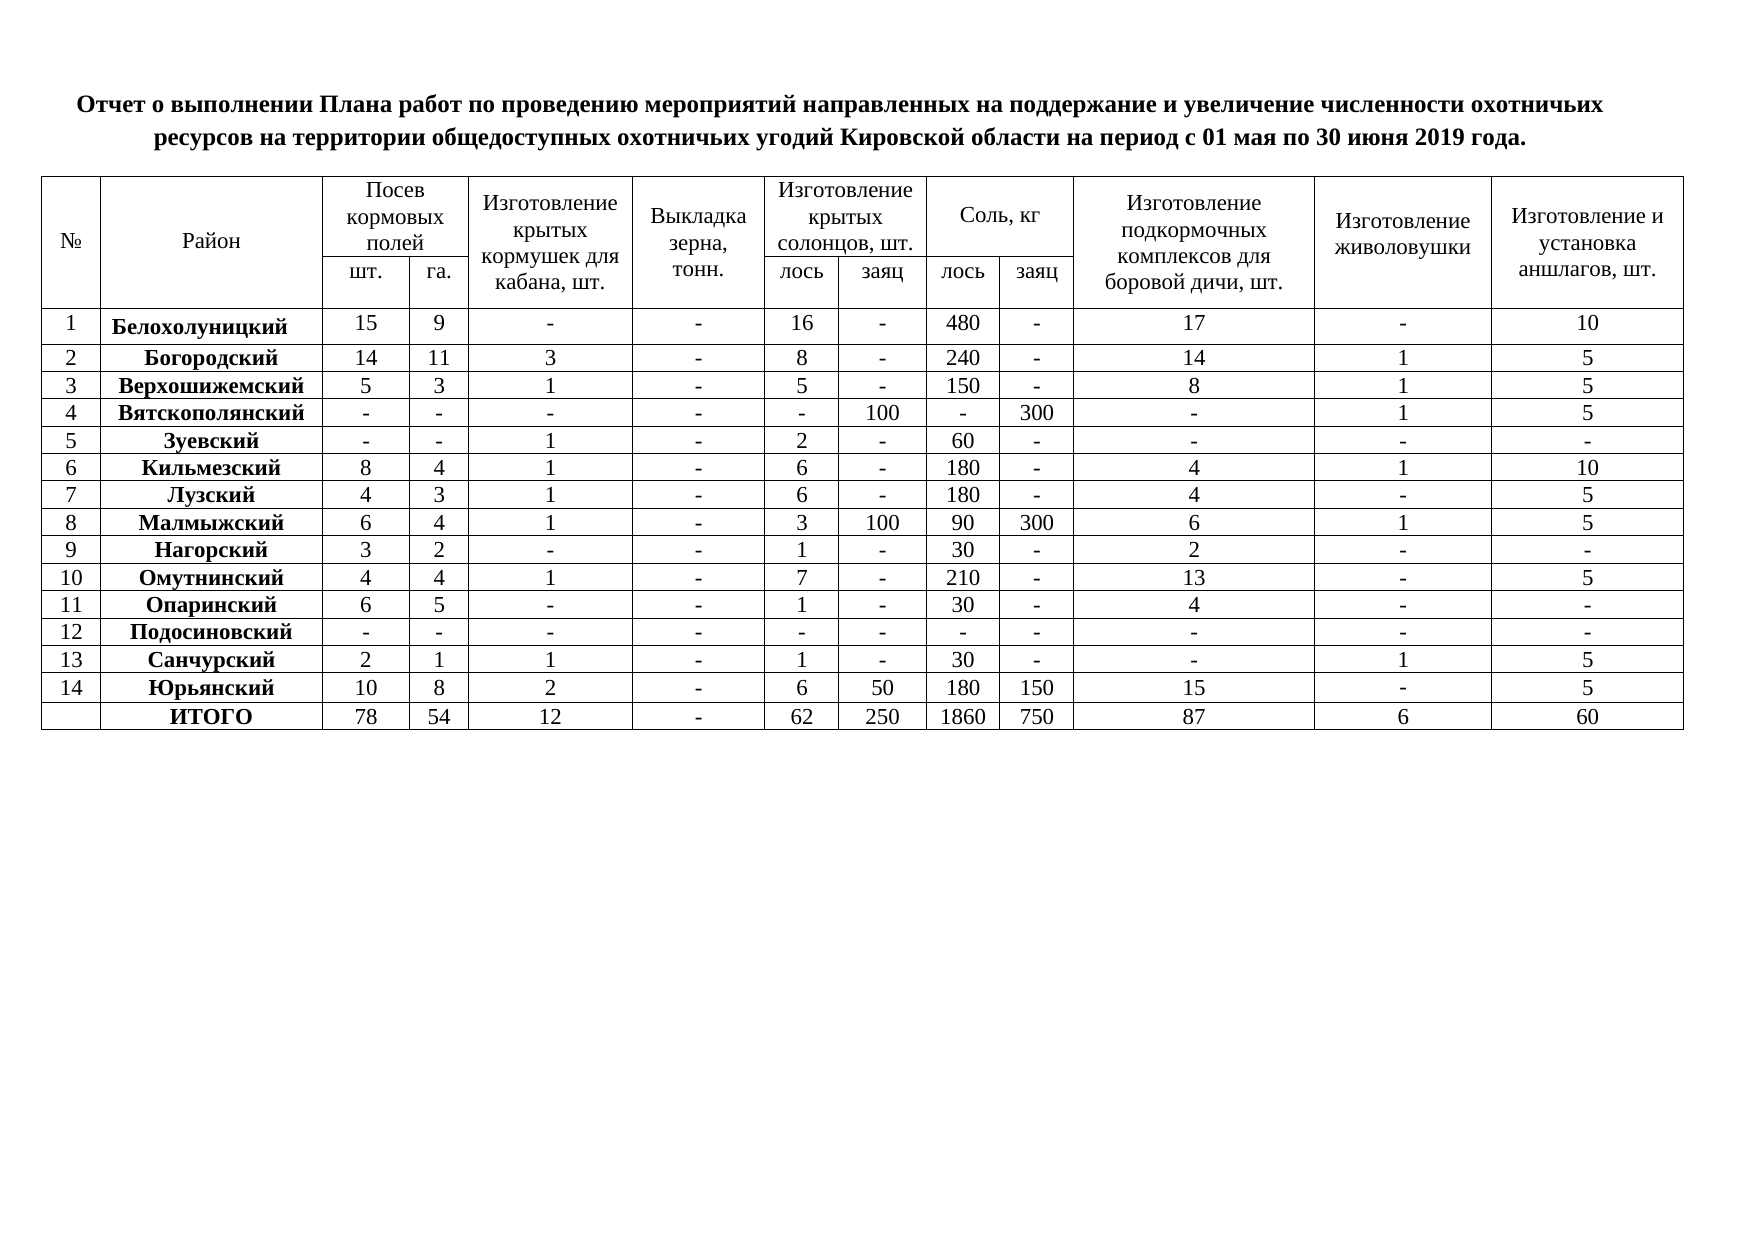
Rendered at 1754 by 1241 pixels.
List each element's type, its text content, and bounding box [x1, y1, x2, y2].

table_cell 6 [765, 673, 838, 702]
table_cell - [633, 619, 764, 645]
table_cell 6 [323, 509, 409, 535]
table_header Изготовление крытых солонцов, шт. [765, 177, 926, 256]
table_cell - [1492, 619, 1683, 645]
table_cell - [1315, 564, 1491, 590]
table_cell 1860 [927, 703, 999, 729]
table_cell Омутнинский [101, 564, 322, 590]
table_cell 5 [1492, 509, 1683, 535]
table_cell - [765, 619, 838, 645]
table_cell 4 [323, 564, 409, 590]
table_cell Белохолуницкий [101, 309, 322, 343]
table_cell - [323, 399, 409, 426]
table_cell - [469, 399, 632, 426]
table_cell 180 [927, 481, 999, 508]
table_cell 11 [42, 591, 100, 617]
table_cell 5 [1492, 345, 1683, 371]
table_cell 13 [42, 646, 100, 672]
table_cell 3 [469, 345, 632, 371]
table_cell 30 [927, 536, 999, 563]
table_cell - [765, 399, 838, 426]
table_cell 8 [323, 454, 409, 480]
table_cell - [839, 372, 926, 398]
table_cell - [633, 309, 764, 343]
table_cell - [410, 619, 468, 645]
table_cell 6 [765, 454, 838, 480]
table_cell Нагорский [101, 536, 322, 563]
table_cell 5 [410, 591, 468, 617]
table_cell 8 [1074, 372, 1314, 398]
table_cell 3 [410, 372, 468, 398]
table_cell 10 [1492, 309, 1683, 343]
table_cell 9 [42, 536, 100, 563]
table_cell 5 [1492, 564, 1683, 590]
table_cell - [633, 536, 764, 563]
table_cell 60 [927, 427, 999, 453]
table_cell Юрьянский [101, 673, 322, 702]
table_cell - [633, 427, 764, 453]
table_cell 3 [323, 536, 409, 563]
table_cell - [1315, 536, 1491, 563]
table_cell 300 [1000, 509, 1073, 535]
table_cell - [1315, 309, 1491, 343]
table_cell - [1074, 619, 1314, 645]
table_cell заяц [839, 257, 926, 308]
table_cell Подосиновский [101, 619, 322, 645]
table_cell 1 [469, 454, 632, 480]
table_cell 480 [927, 309, 999, 343]
table_cell Лузский [101, 481, 322, 508]
table_cell га. [410, 257, 468, 308]
table_cell 6 [1315, 703, 1491, 729]
table_header Соль, кг [927, 177, 1073, 256]
table_cell - [633, 646, 764, 672]
table_cell 13 [1074, 564, 1314, 590]
table_cell - [1000, 427, 1073, 453]
table_cell - [1000, 309, 1073, 343]
table_cell - [1000, 372, 1073, 398]
table_cell 5 [1492, 481, 1683, 508]
table_cell 150 [927, 372, 999, 398]
table_cell - [633, 673, 764, 702]
table_cell - [1315, 591, 1491, 617]
table_cell - [1000, 591, 1073, 617]
table_cell 2 [42, 345, 100, 371]
table_cell 180 [927, 454, 999, 480]
table_cell 6 [765, 481, 838, 508]
table_cell 5 [323, 372, 409, 398]
table_cell - [323, 619, 409, 645]
table_cell - [633, 564, 764, 590]
table_cell 6 [42, 454, 100, 480]
table_cell 8 [410, 673, 468, 702]
table_header Изготовление и установка аншлагов, шт. [1492, 177, 1683, 308]
table_cell 60 [1492, 703, 1683, 729]
table_cell 100 [839, 399, 926, 426]
table_cell 5 [1492, 372, 1683, 398]
table_cell 14 [323, 345, 409, 371]
table_cell 12 [469, 703, 632, 729]
table_cell Вятскополянский [101, 399, 322, 426]
table_cell 1 [1315, 399, 1491, 426]
table_cell - [633, 481, 764, 508]
table_cell - [469, 309, 632, 343]
table_cell 14 [1074, 345, 1314, 371]
table_cell 1 [1315, 345, 1491, 371]
table_cell 15 [1074, 673, 1314, 702]
table_cell 9 [410, 309, 468, 343]
table_cell ИТОГО [101, 703, 322, 729]
table_cell 1 [469, 509, 632, 535]
table_cell - [469, 591, 632, 617]
table_cell заяц [1000, 257, 1073, 308]
table_cell Богородский [101, 345, 322, 371]
table_cell 30 [927, 591, 999, 617]
table_cell - [469, 536, 632, 563]
table_cell 11 [410, 345, 468, 371]
table_cell шт. [323, 257, 409, 308]
table_cell 240 [927, 345, 999, 371]
table_cell 1 [469, 372, 632, 398]
table_cell - [839, 427, 926, 453]
table_cell 14 [42, 673, 100, 702]
table_cell - [1492, 427, 1683, 453]
table_cell 4 [1074, 481, 1314, 508]
table_header Изготовление подкормочных комплексов для боровой дичи, шт. [1074, 177, 1314, 308]
table_cell - [469, 619, 632, 645]
table_cell - [633, 345, 764, 371]
table_cell 1 [42, 309, 100, 343]
table_cell 150 [1000, 673, 1073, 702]
table_cell 1 [765, 536, 838, 563]
table_cell 8 [765, 345, 838, 371]
table_header № [42, 177, 100, 308]
table_cell Опаринский [101, 591, 322, 617]
table_cell 2 [1074, 536, 1314, 563]
table_cell 300 [1000, 399, 1073, 426]
table_cell - [839, 536, 926, 563]
table_cell 8 [42, 509, 100, 535]
table_cell - [633, 509, 764, 535]
table_cell - [1000, 454, 1073, 480]
table_cell - [927, 399, 999, 426]
table_cell 87 [1074, 703, 1314, 729]
table_header Изготовление крытых кормушек для кабана, шт. [469, 177, 632, 308]
table_cell - [1315, 673, 1491, 702]
table_cell - [633, 454, 764, 480]
table_cell - [633, 591, 764, 617]
table_cell 62 [765, 703, 838, 729]
table_cell 7 [765, 564, 838, 590]
table_cell 16 [765, 309, 838, 343]
table_cell 250 [839, 703, 926, 729]
table_cell - [839, 646, 926, 672]
table_header Посев кормовых полей [323, 177, 468, 256]
table_cell - [839, 481, 926, 508]
table_cell - [1000, 536, 1073, 563]
table_cell - [839, 619, 926, 645]
table_cell - [839, 564, 926, 590]
table_cell - [927, 619, 999, 645]
table_cell Малмыжский [101, 509, 322, 535]
table_header Район [101, 177, 322, 308]
table_cell - [1000, 564, 1073, 590]
table_cell - [1000, 481, 1073, 508]
table_cell 1 [469, 646, 632, 672]
table_cell 1 [765, 591, 838, 617]
table_cell 1 [410, 646, 468, 672]
table_cell - [1315, 481, 1491, 508]
table_header Выкладка зерна, тонн. [633, 177, 764, 308]
table_cell - [839, 591, 926, 617]
table_cell 15 [323, 309, 409, 343]
table_cell - [1074, 646, 1314, 672]
table_cell 78 [323, 703, 409, 729]
table_cell Верхошижемский [101, 372, 322, 398]
table_cell Кильмезский [101, 454, 322, 480]
table_cell 10 [1492, 454, 1683, 480]
table_cell 5 [1492, 646, 1683, 672]
table_cell - [1315, 619, 1491, 645]
table_cell 54 [410, 703, 468, 729]
table_cell 6 [1074, 509, 1314, 535]
table_cell 2 [323, 646, 409, 672]
table_cell 2 [469, 673, 632, 702]
table_cell 5 [1492, 673, 1683, 702]
table_cell Зуевский [101, 427, 322, 453]
table_cell 1 [1315, 646, 1491, 672]
table_cell 4 [323, 481, 409, 508]
table_cell 1 [469, 427, 632, 453]
table_cell - [839, 309, 926, 343]
table_cell 10 [323, 673, 409, 702]
table_header Изготовление живоловушки [1315, 177, 1491, 308]
table_cell 4 [410, 454, 468, 480]
table_cell - [1315, 427, 1491, 453]
table_cell - [410, 399, 468, 426]
table_cell 12 [42, 619, 100, 645]
table_cell 1 [1315, 454, 1491, 480]
table_cell - [410, 427, 468, 453]
table_cell - [633, 372, 764, 398]
table_cell - [633, 399, 764, 426]
table_cell 5 [1492, 399, 1683, 426]
table_cell 3 [765, 509, 838, 535]
table_cell 1 [1315, 509, 1491, 535]
table_cell лось [927, 257, 999, 308]
table_cell 10 [42, 564, 100, 590]
table_cell - [1492, 591, 1683, 617]
table_cell 4 [410, 509, 468, 535]
table_cell 2 [410, 536, 468, 563]
table_cell - [1000, 619, 1073, 645]
table_cell 4 [1074, 591, 1314, 617]
table_cell 6 [323, 591, 409, 617]
table_cell 1 [469, 481, 632, 508]
table_cell 4 [410, 564, 468, 590]
table_cell 7 [42, 481, 100, 508]
table_cell 17 [1074, 309, 1314, 343]
table_cell 210 [927, 564, 999, 590]
table_cell 2 [765, 427, 838, 453]
table_cell 4 [42, 399, 100, 426]
table_cell 750 [1000, 703, 1073, 729]
table_cell 3 [410, 481, 468, 508]
table_cell 50 [839, 673, 926, 702]
table_cell 5 [42, 427, 100, 453]
table_cell 4 [1074, 454, 1314, 480]
table_cell - [839, 345, 926, 371]
table_cell - [1000, 646, 1073, 672]
table_cell 5 [765, 372, 838, 398]
table_cell 1 [469, 564, 632, 590]
table_cell 1 [765, 646, 838, 672]
table_cell лось [765, 257, 838, 308]
table_cell 3 [42, 372, 100, 398]
table_cell 90 [927, 509, 999, 535]
table_cell - [1492, 536, 1683, 563]
table_cell 180 [927, 673, 999, 702]
table_cell Санчурский [101, 646, 322, 672]
table_cell - [1074, 427, 1314, 453]
table_cell - [1000, 345, 1073, 371]
text Отчет о выполнении Плана работ по проведению мероприятий направленных на поддержание и увеличение численности охотничьих ресурсов на территории общедоступных охотничьих угодий Кировской области на период с 01 мая по 30 июня 2019 года. [44, 89, 1636, 150]
table_cell - [323, 427, 409, 453]
table_cell [42, 703, 100, 729]
table_cell 30 [927, 646, 999, 672]
table_cell 100 [839, 509, 926, 535]
table_cell - [1074, 399, 1314, 426]
table_cell - [839, 454, 926, 480]
table_cell - [633, 703, 764, 729]
table_cell 1 [1315, 372, 1491, 398]
